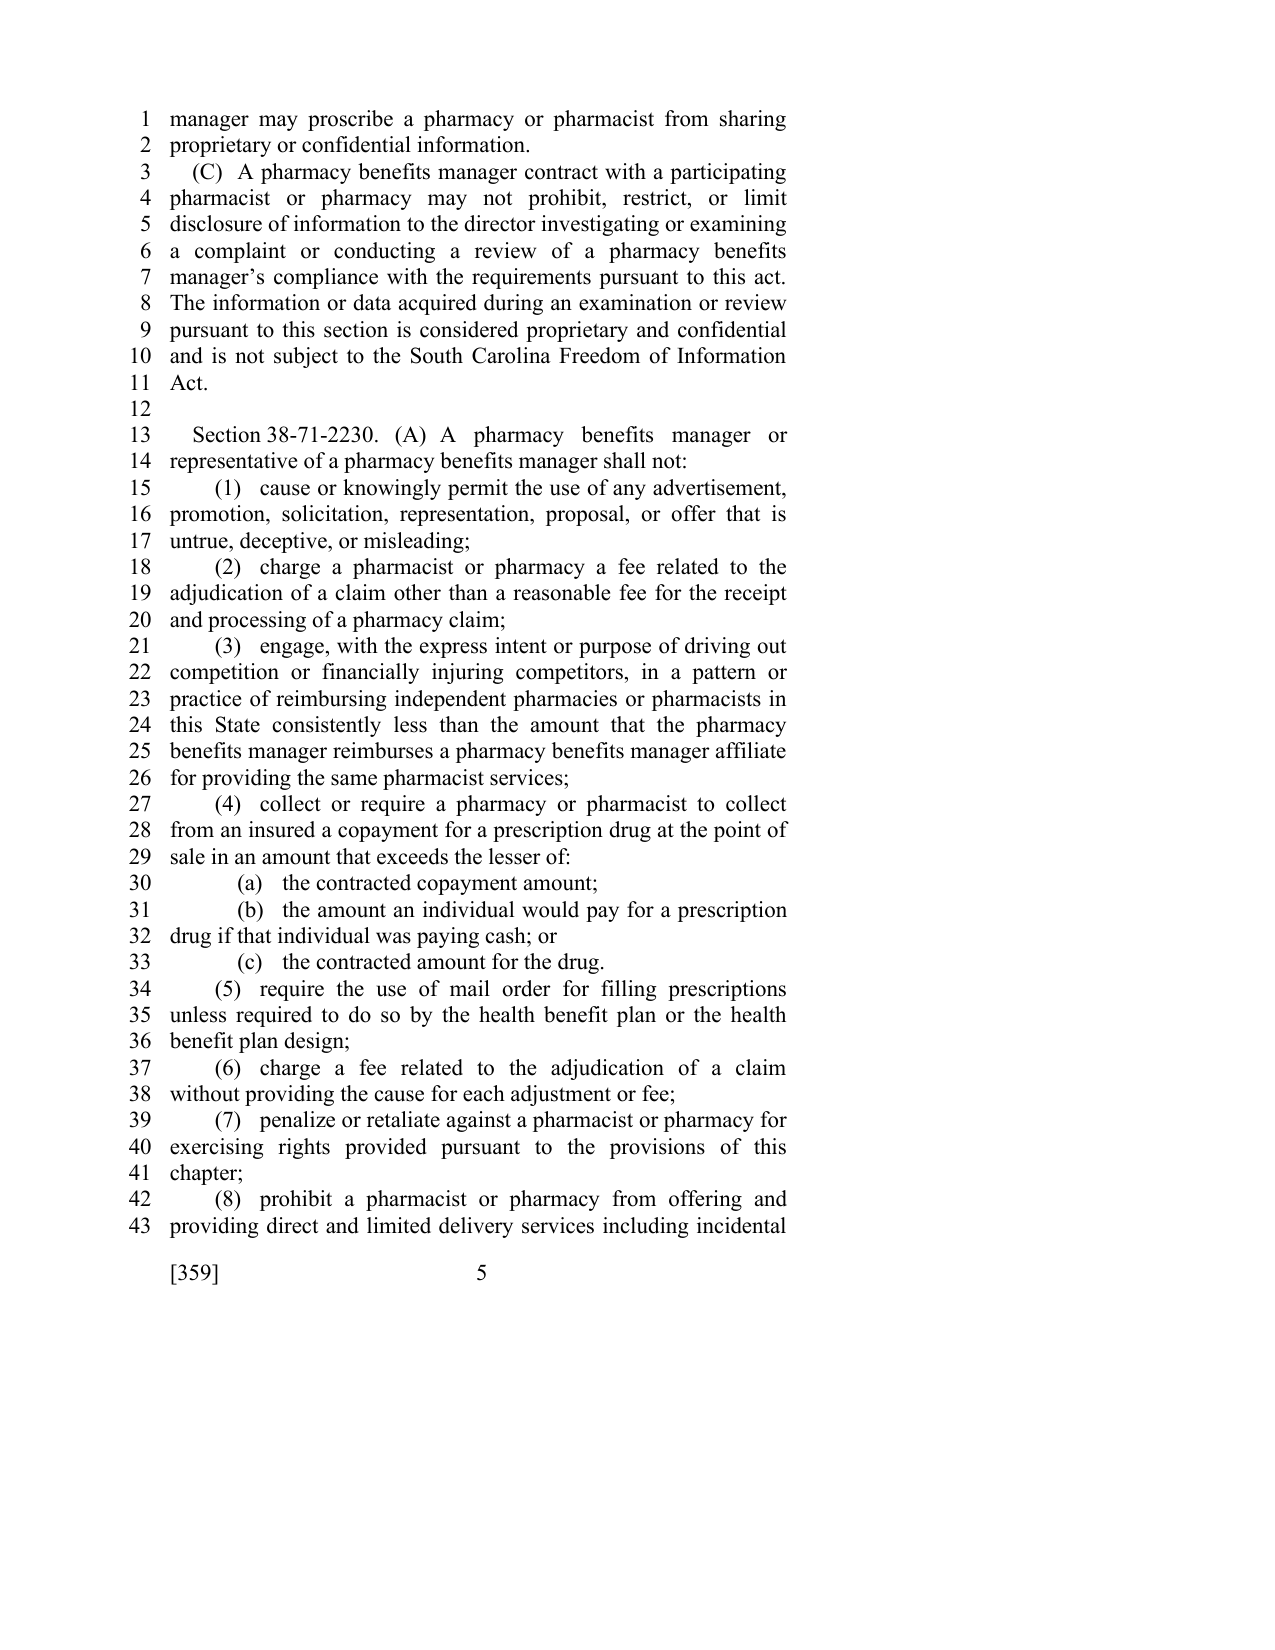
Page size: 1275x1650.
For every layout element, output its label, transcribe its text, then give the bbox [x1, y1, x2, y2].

text (6) charge a fee related to the adjudication of a claim without providing the cause for each adjustment or fee; [169, 1054, 787, 1106]
text (a) the contracted copayment amount; [169, 869, 787, 896]
text (C) A pharmacy benefits manager contract with a participating pharmacist or pharmacy may not prohibit, restrict, or limit disclosure of information to the director investigating or examining a complaint or conducting a review of a pharmacy benefits manager’s compliance with the requirements pursuant to this act. The information or data acquired during an examination or review pursuant to this section is considered proprietary and confidential and is not subject to the South Carolina Freedom of Information Act. [169, 158, 787, 395]
text Section 38-71-2230. (A) A pharmacy benefits manager or representative of a pharmacy benefits manager shall not: [169, 421, 787, 474]
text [169, 1186, 787, 1238]
text (3) engage, with the express intent or purpose of driving out competition or financially injuring competitors, in a pattern or practice of reimbursing independent pharmacies or pharmacists in this State consistently less than the amount that the pharmacy benefits manager reimburses a pharmacy benefits manager affiliate for providing the same pharmacist services; [169, 632, 787, 790]
text (c) the contracted amount for the drug. [169, 948, 787, 975]
text (b) the amount an individual would pay for a prescription drug if that individual was paying cash; or [169, 896, 787, 948]
text (4) collect or require a pharmacy or pharmacist to collect from an insured a copayment for a prescription drug at the point of sale in an amount that exceeds the lesser of: [169, 790, 787, 869]
text (5) require the use of mail order for filling prescriptions unless required to do so by the health benefit plan or the health benefit plan design; [169, 975, 787, 1054]
text (7) penalize or retaliate against a pharmacist or pharmacy for exercising rights provided pursuant to the provisions of this chapter; [169, 1106, 787, 1186]
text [169, 105, 787, 158]
text (2) charge a pharmacist or pharmacy a fee related to the adjudication of a claim other than a reasonable fee for the receipt and processing of a pharmacy claim; [169, 553, 787, 632]
text (1) cause or knowingly permit the use of any advertisement, promotion, solicitation, representation, proposal, or offer that is untrue, deceptive, or misleading; [169, 474, 787, 553]
